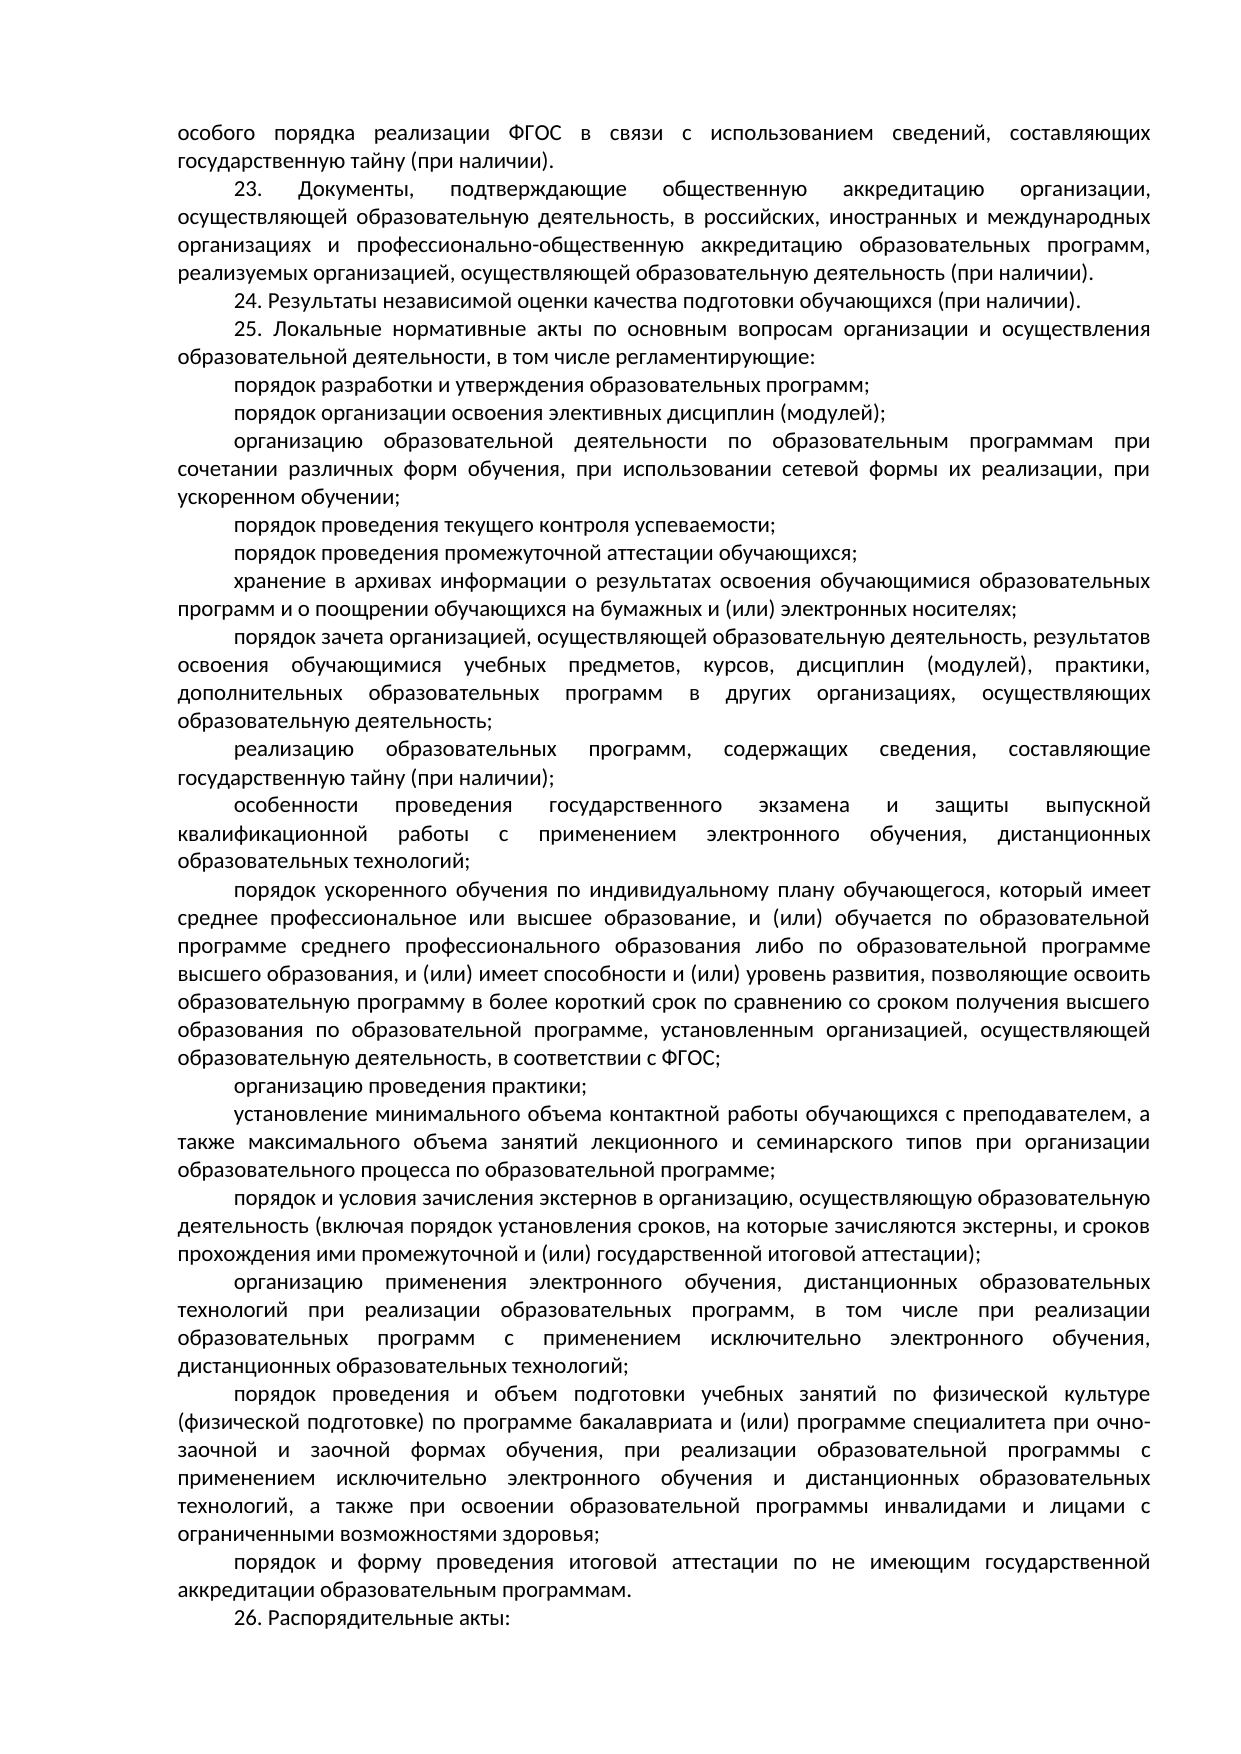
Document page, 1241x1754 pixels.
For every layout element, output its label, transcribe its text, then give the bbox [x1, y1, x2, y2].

text порядок зачета организацией, осуществляющей образовательную деятельность, результатов освоения обучающимися учебных предметов, курсов, дисциплин (модулей), практики, дополнительных образовательных программ в других организациях, осуществляющих образовательную деятельность; [177, 622, 1152, 734]
text организацию проведения практики; [177, 1071, 1152, 1099]
text 26. Распорядительные акты: [177, 1603, 1152, 1631]
text 24. Результаты независимой оценки качества подготовки обучающихся (при наличии). [177, 286, 1152, 314]
text порядок и условия зачисления экстернов в организацию, осуществляющую образовательную деятельность (включая порядок установления сроков, на которые зачисляются экстерны, и сроков прохождения ими промежуточной и (или) государственной итоговой аттестации); [177, 1183, 1152, 1267]
text порядок ускоренного обучения по индивидуальному плану обучающегося, который имеет среднее профессиональное или высшее образование, и (или) обучается по образовательной программе среднего профессионального образования либо по образовательной программе высшего образования, и (или) имеет способности и (или) уровень развития, позволяющие освоить образовательную программу в более короткий срок по сравнению со сроком получения высшего образования по образовательной программе, установленным организацией, осуществляющей образовательную деятельность, в соответствии с ФГОС; [177, 875, 1152, 1071]
text порядок организации освоения элективных дисциплин (модулей); [177, 398, 1152, 426]
text 25. Локальные нормативные акты по основным вопросам организации и осуществления образовательной деятельности, в том числе регламентирующие: [177, 314, 1152, 370]
text особенности проведения государственного экзамена и защиты выпускной квалификационной работы с применением электронного обучения, дистанционных образовательных технологий; [177, 791, 1152, 875]
text порядок проведения текущего контроля успеваемости; [177, 510, 1152, 538]
text установление минимального объема контактной работы обучающихся с преподавателем, а также максимального объема занятий лекционного и семинарского типов при организации образовательного процесса по образовательной программе; [177, 1099, 1152, 1183]
text порядок разработки и утверждения образовательных программ; [177, 370, 1152, 398]
text реализацию образовательных программ, содержащих сведения, составляющие государственную тайну (при наличии); [177, 734, 1152, 791]
text порядок и форму проведения итоговой аттестации по не имеющим государственной аккредитации образовательным программам. [177, 1547, 1152, 1603]
text порядок проведения и объем подготовки учебных занятий по физической культуре (физической подготовке) по программе бакалавриата и (или) программе специалитета при очно-заочной и заочной формах обучения, при реализации образовательной программы с применением исключительно электронного обучения и дистанционных образовательных технологий, а также при освоении образовательной программы инвалидами и лицами с ограниченными возможностями здоровья; [177, 1379, 1152, 1547]
text 23. Документы, подтверждающие общественную аккредитацию организации, осуществляющей образовательную деятельность, в российских, иностранных и международных организациях и профессионально-общественную аккредитацию образовательных программ, реализуемых организацией, осуществляющей образовательную деятельность (при наличии). [177, 174, 1152, 286]
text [177, 118, 1152, 174]
text организацию образовательной деятельности по образовательным программам при сочетании различных форм обучения, при использовании сетевой формы их реализации, при ускоренном обучении; [177, 426, 1152, 510]
text хранение в архивах информации о результатах освоения обучающимися образовательных программ и о поощрении обучающихся на бумажных и (или) электронных носителях; [177, 566, 1152, 622]
text организацию применения электронного обучения, дистанционных образовательных технологий при реализации образовательных программ, в том числе при реализации образовательных программ с применением исключительно электронного обучения, дистанционных образовательных технологий; [177, 1267, 1152, 1379]
text порядок проведения промежуточной аттестации обучающихся; [177, 538, 1152, 566]
